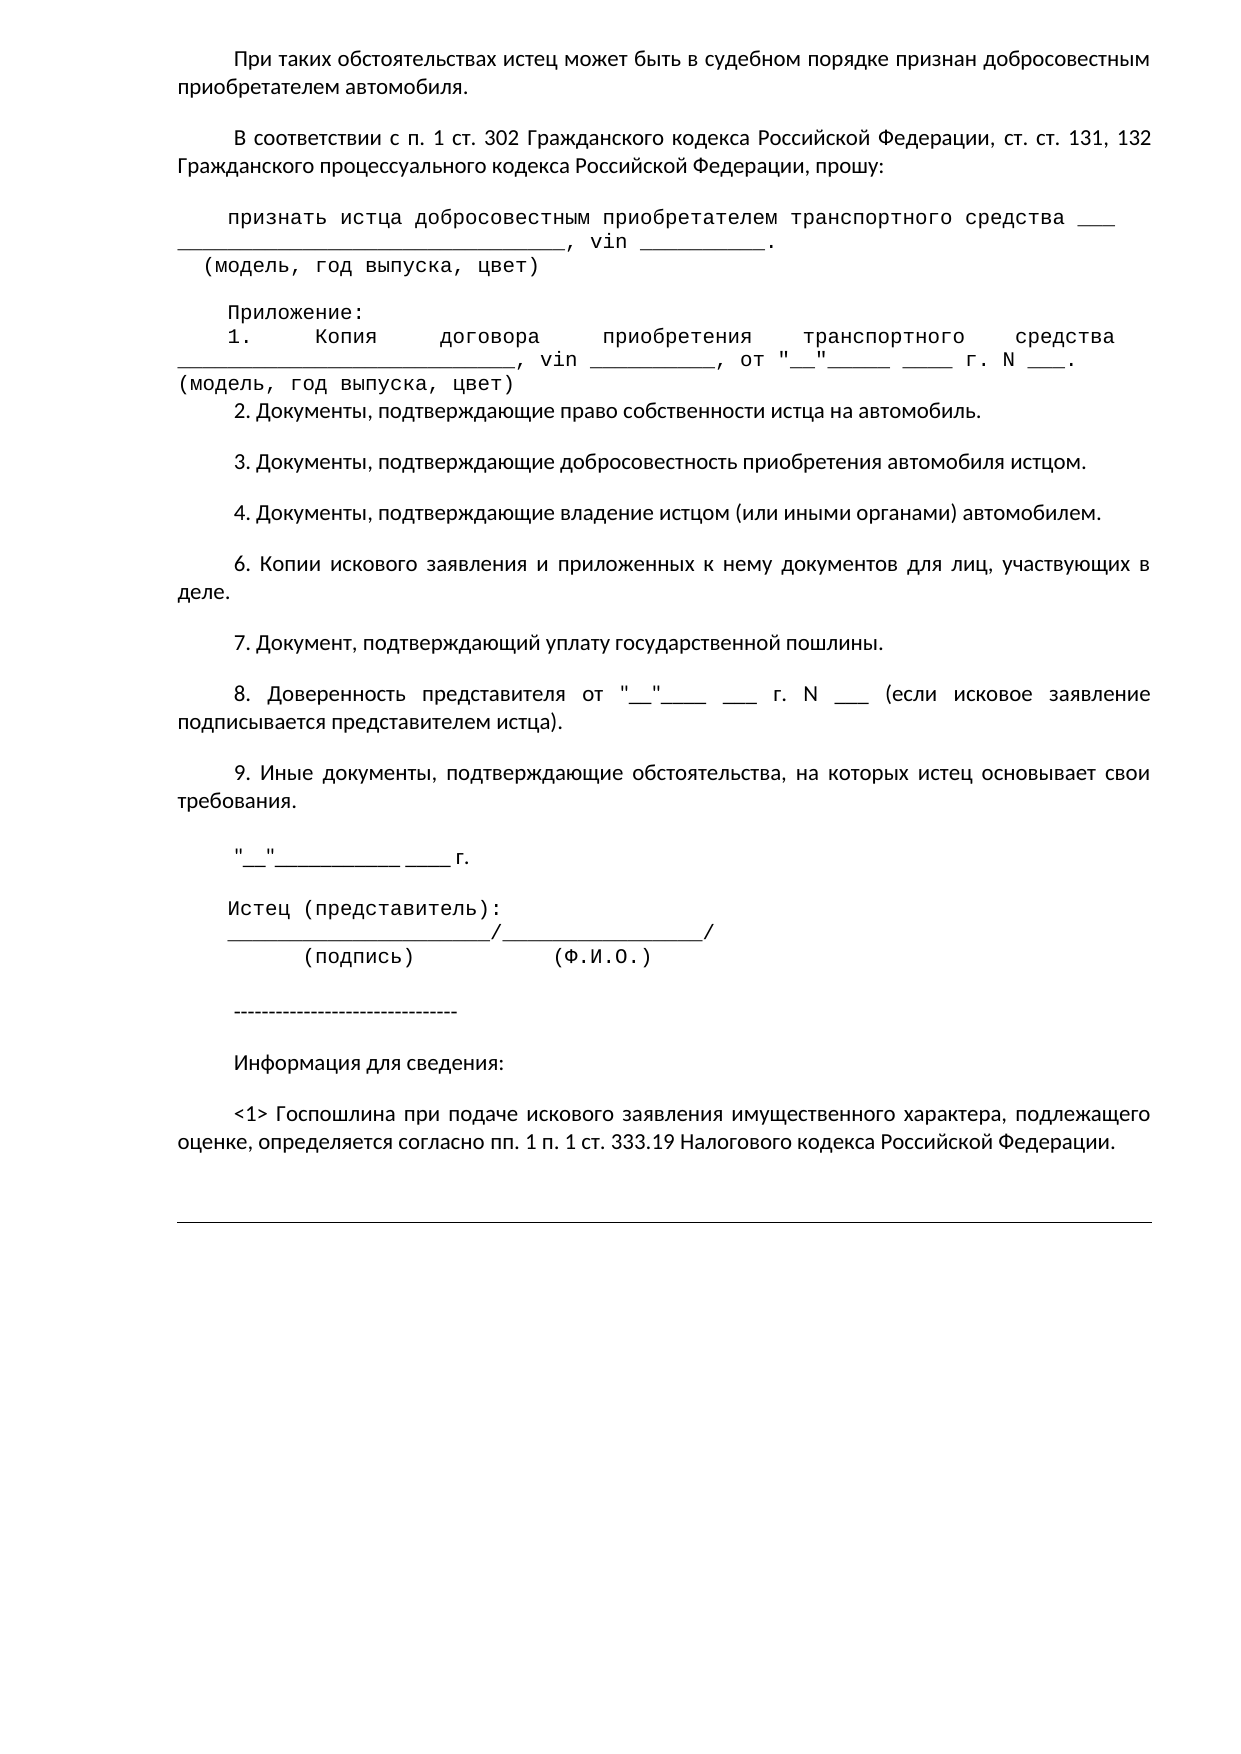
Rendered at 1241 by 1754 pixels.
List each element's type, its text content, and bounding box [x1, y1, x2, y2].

text 3. Документы, подтверждающие добросовестность приобретения автомобиля истцом. [177, 447, 1152, 476]
text 8. Доверенность представителя от "__"____ ___ г. N ___ (если исковое заявление подписывается представителем истца). [177, 679, 1152, 735]
text 2. Документы, подтверждающие право собственности истца на автомобиль. [177, 397, 1152, 424]
text 6. Копии искового заявления и приложенных к нему документов для лиц, участвующих в деле. [177, 549, 1152, 605]
text (модель, год выпуска, цвет) [177, 373, 1152, 397]
text 9. Иные документы, подтверждающие обстоятельства, на которых истец основывает свои требования. [177, 758, 1152, 814]
text -------------------------------- [177, 997, 1152, 1025]
text 1. Копия договора приобретения транспортного средства [177, 326, 1152, 349]
text Истец (представитель): [177, 898, 1152, 922]
text 7. Документ, подтверждающий уплату государственной пошлины. [177, 628, 1152, 656]
text (подпись) (Ф.И.О.) [177, 946, 1152, 969]
text ___________________________, vin __________, от "__"_____ ____ г. N ___. [177, 349, 1152, 373]
text <1> Госпошлина при подаче искового заявления имущественного характера, подлежащего оценке, определяется согласно пп. 1 п. 1 ст. 333.19 Налогового кодекса Российской Федерации. [177, 1099, 1152, 1155]
text При таких обстоятельствах истец может быть в судебном порядке признан добросовестным приобретателем автомобиля. [177, 44, 1152, 100]
text (модель, год выпуска, цвет) [177, 255, 1152, 278]
text _______________________________, vin __________. [177, 231, 1152, 255]
text _____________________/________________/ [177, 922, 1152, 946]
text 4. Документы, подтверждающие владение истцом (или иными органами) автомобилем. [177, 498, 1152, 526]
text Информация для сведения: [177, 1048, 1152, 1076]
text В соответствии с п. 1 ст. 302 Гражданского кодекса Российской Федерации, ст. ст. 131, 132 Гражданского процессуального кодекса Российской Федерации, прошу: [177, 123, 1152, 179]
text признать истца добросовестным приобретателем транспортного средства ___ [177, 207, 1152, 231]
text "__"___________ ____ г. [177, 842, 1152, 870]
text Приложение: [177, 302, 1152, 326]
